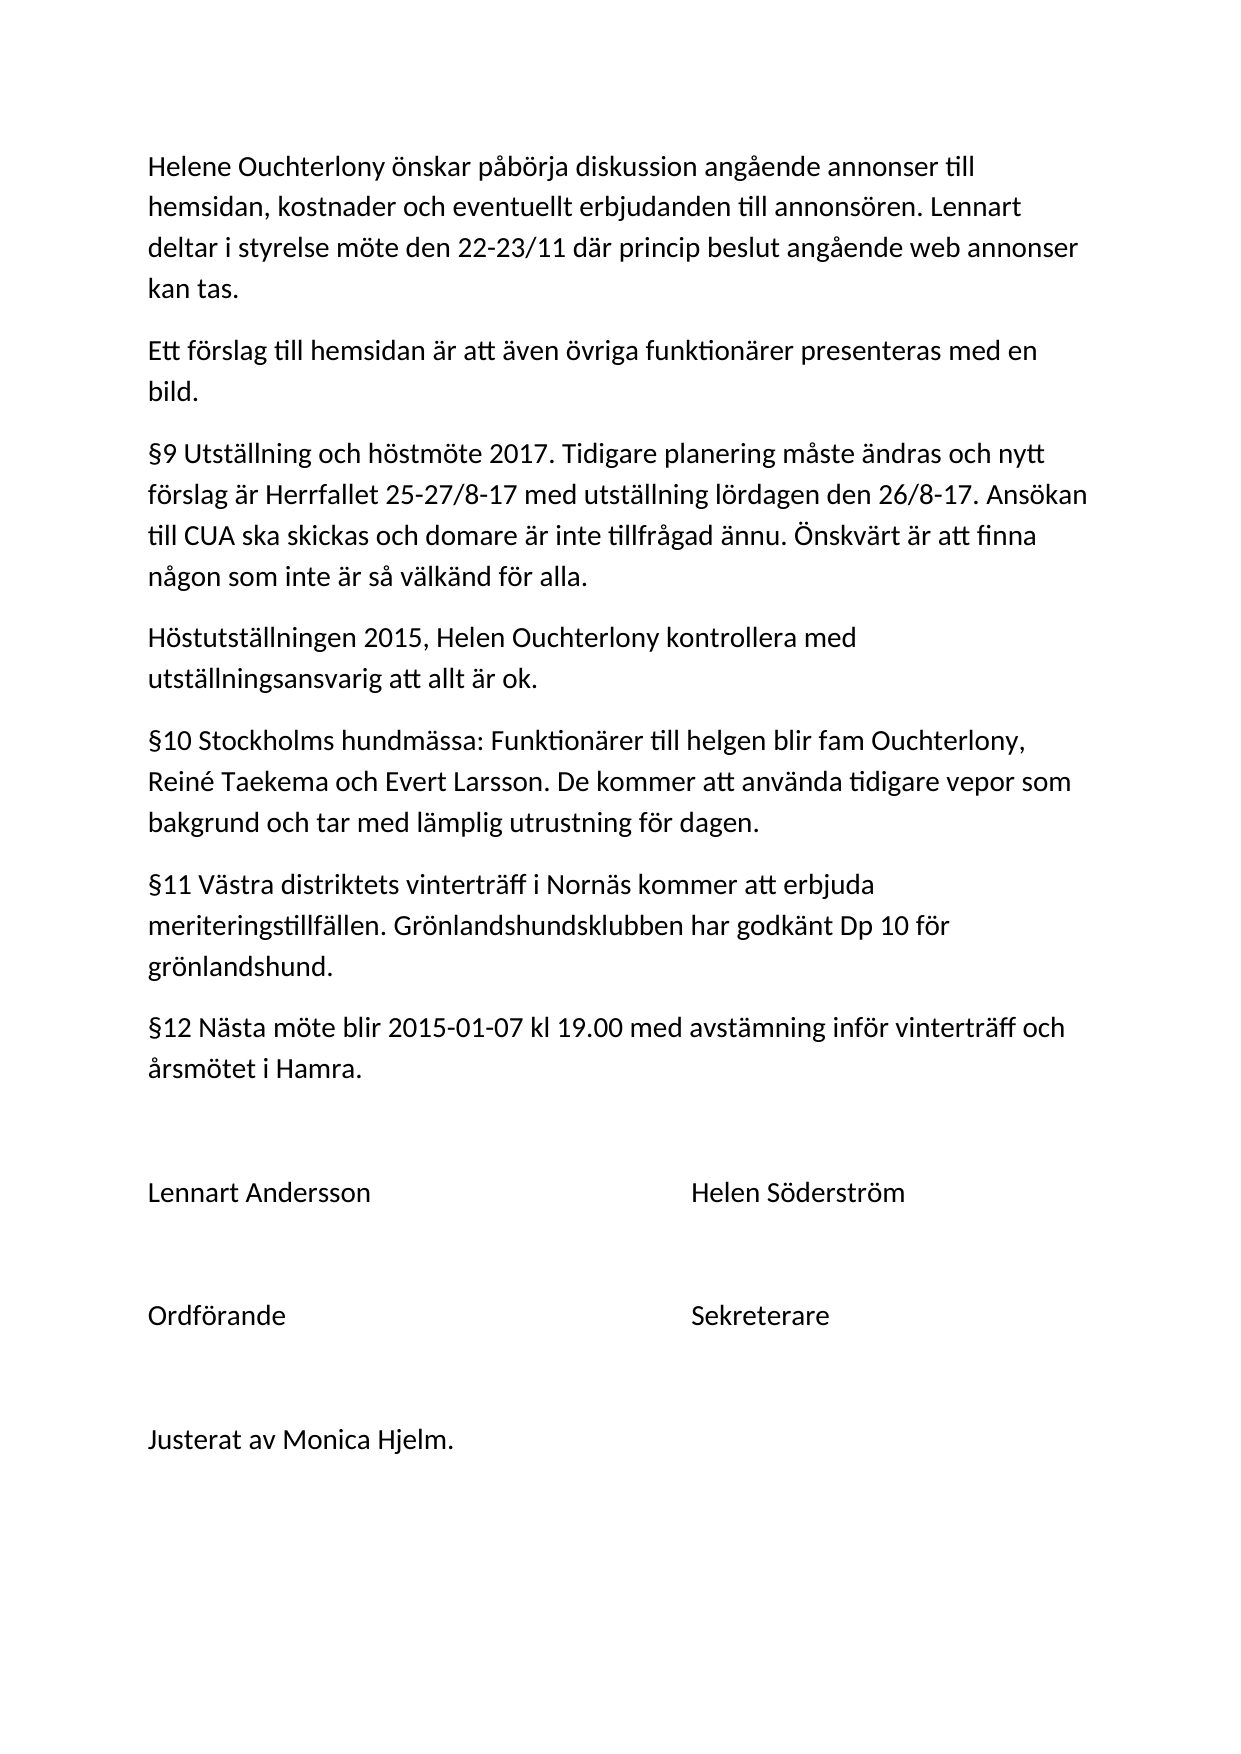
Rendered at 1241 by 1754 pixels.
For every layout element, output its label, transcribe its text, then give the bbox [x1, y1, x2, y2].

text Helene Ouchterlony önskar påbörja diskussion angående annonser till hemsidan, kostnader och eventuellt erbjudanden till annonsören. Lennart deltar i styrelse möte den 22-23/11 där princip beslut angående web annonser kan tas. [148, 148, 1093, 306]
text Ordförande Sekreterare [148, 1297, 1093, 1333]
text Ett förslag till hemsidan är att även övriga funktionärer presenteras med en bild. [148, 332, 1093, 409]
text §10 Stockholms hundmässa: Funktionärer till helgen blir fam Ouchterlony, Reiné Taekema och Evert Larsson. De kommer att använda tidigare vepor som bakgrund och tar med lämplig utrustning för dagen. [148, 722, 1093, 840]
text §11 Västra distriktets vinterträff i Nornäs kommer att erbjuda meriteringstillfällen. Grönlandshundsklubben har godkänt Dp 10 för grönlandshund. [148, 866, 1093, 983]
text §12 Nästa möte blir 2015-01-07 kl 19.00 med avstämning inför vinterträff och årsmötet i Hamra. [148, 1009, 1093, 1086]
text Höstutställningen 2015, Helen Ouchterlony kontrollera med utställningsansvarig att allt är ok. [148, 619, 1093, 696]
text §9 Utställning och höstmöte 2017. Tidigare planering måste ändras och nytt förslag är Herrfallet 25-27/8-17 med utställning lördagen den 26/8-17. Ansökan till CUA ska skickas och domare är inte tillfrågad ännu. Önskvärt är att finna någon som inte är så välkänd för alla. [148, 435, 1093, 593]
text Lennart Andersson Helen Söderström [148, 1174, 1093, 1209]
text Justerat av Monica Hjelm. [148, 1421, 1093, 1457]
